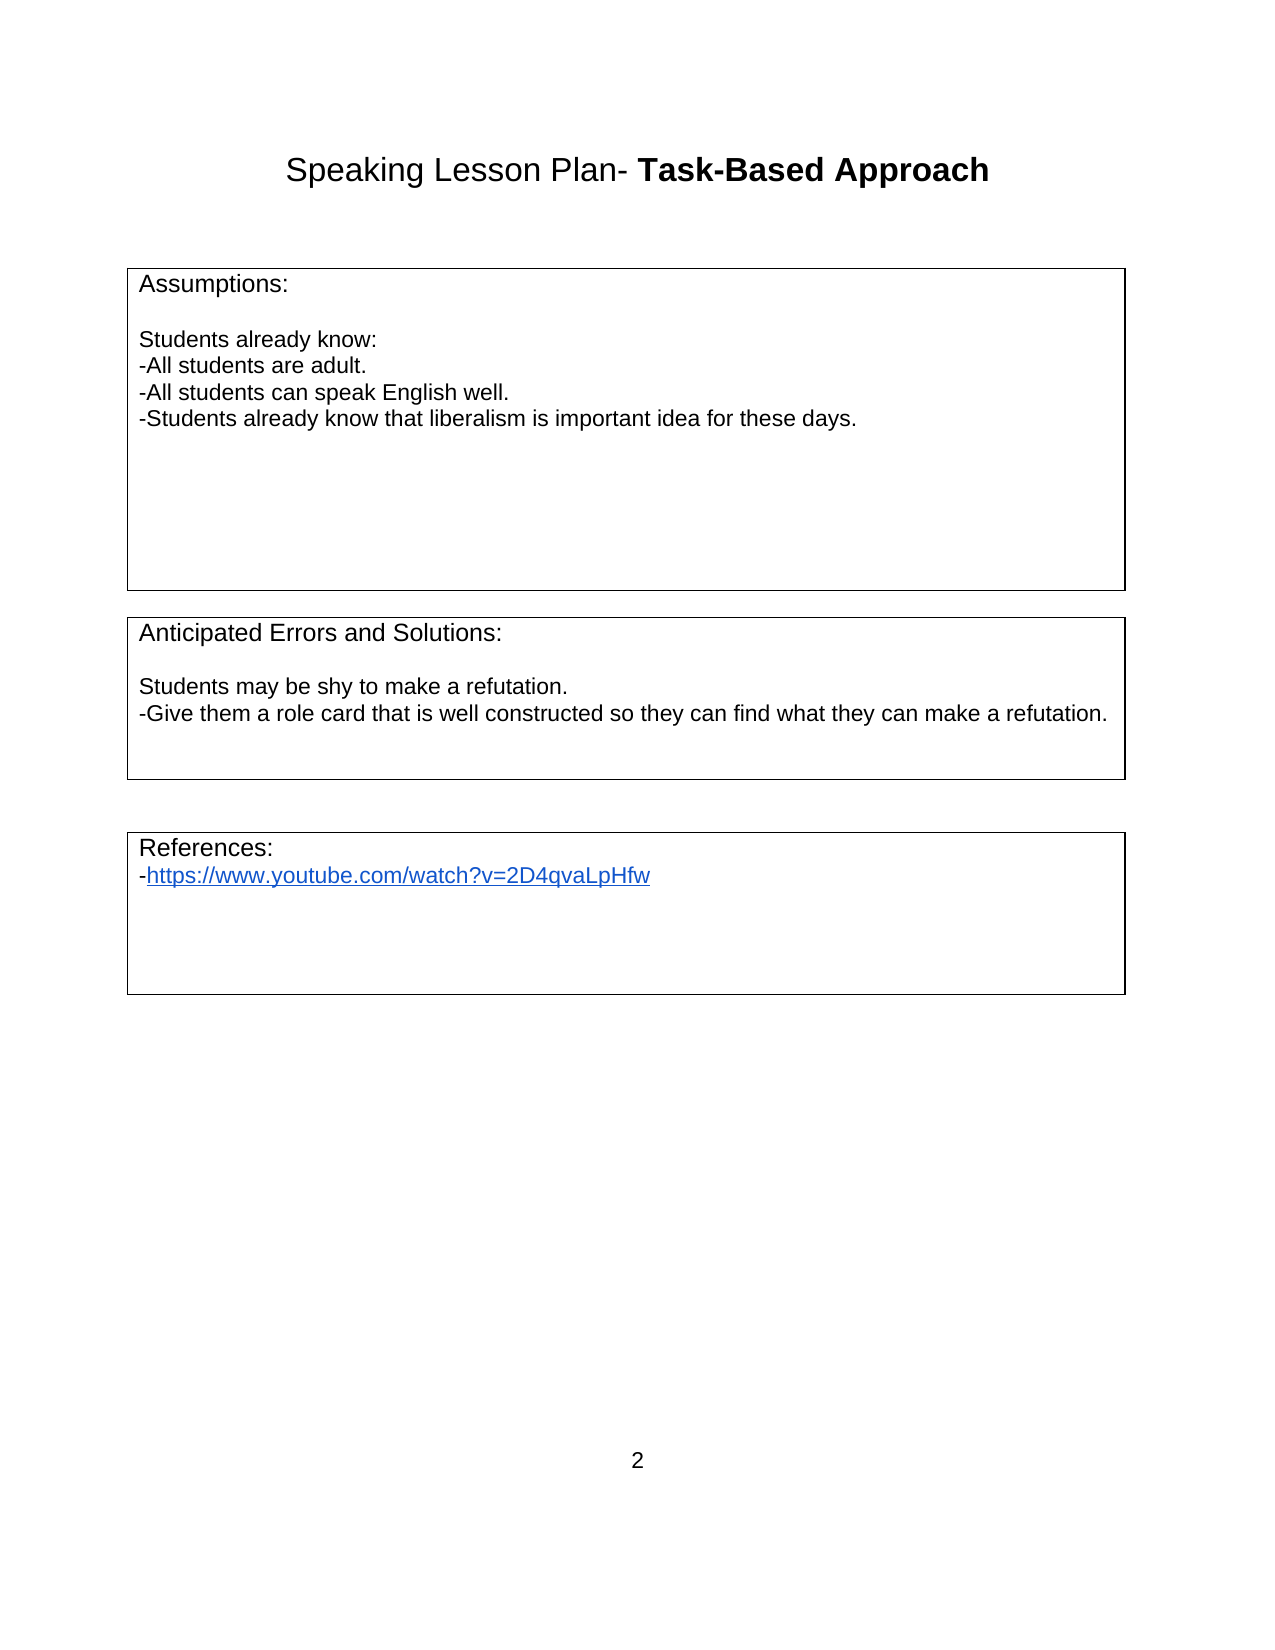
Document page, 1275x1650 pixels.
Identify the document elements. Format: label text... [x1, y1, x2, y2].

table_header Anticipated Errors and Solutions: Students may be shy to make a refutation. -Give them a role card that is well constructed so they can find what they can make a refutation. [128, 618, 1124, 778]
table_header Assumptions: Students already know: -All students are adult. -All students can speak English well. -Students already know that liberalism is important idea for these days. [128, 269, 1124, 589]
table_header References: -https://www.youtube.com/watch?v=2D4qvaLpHfw [128, 833, 1124, 994]
